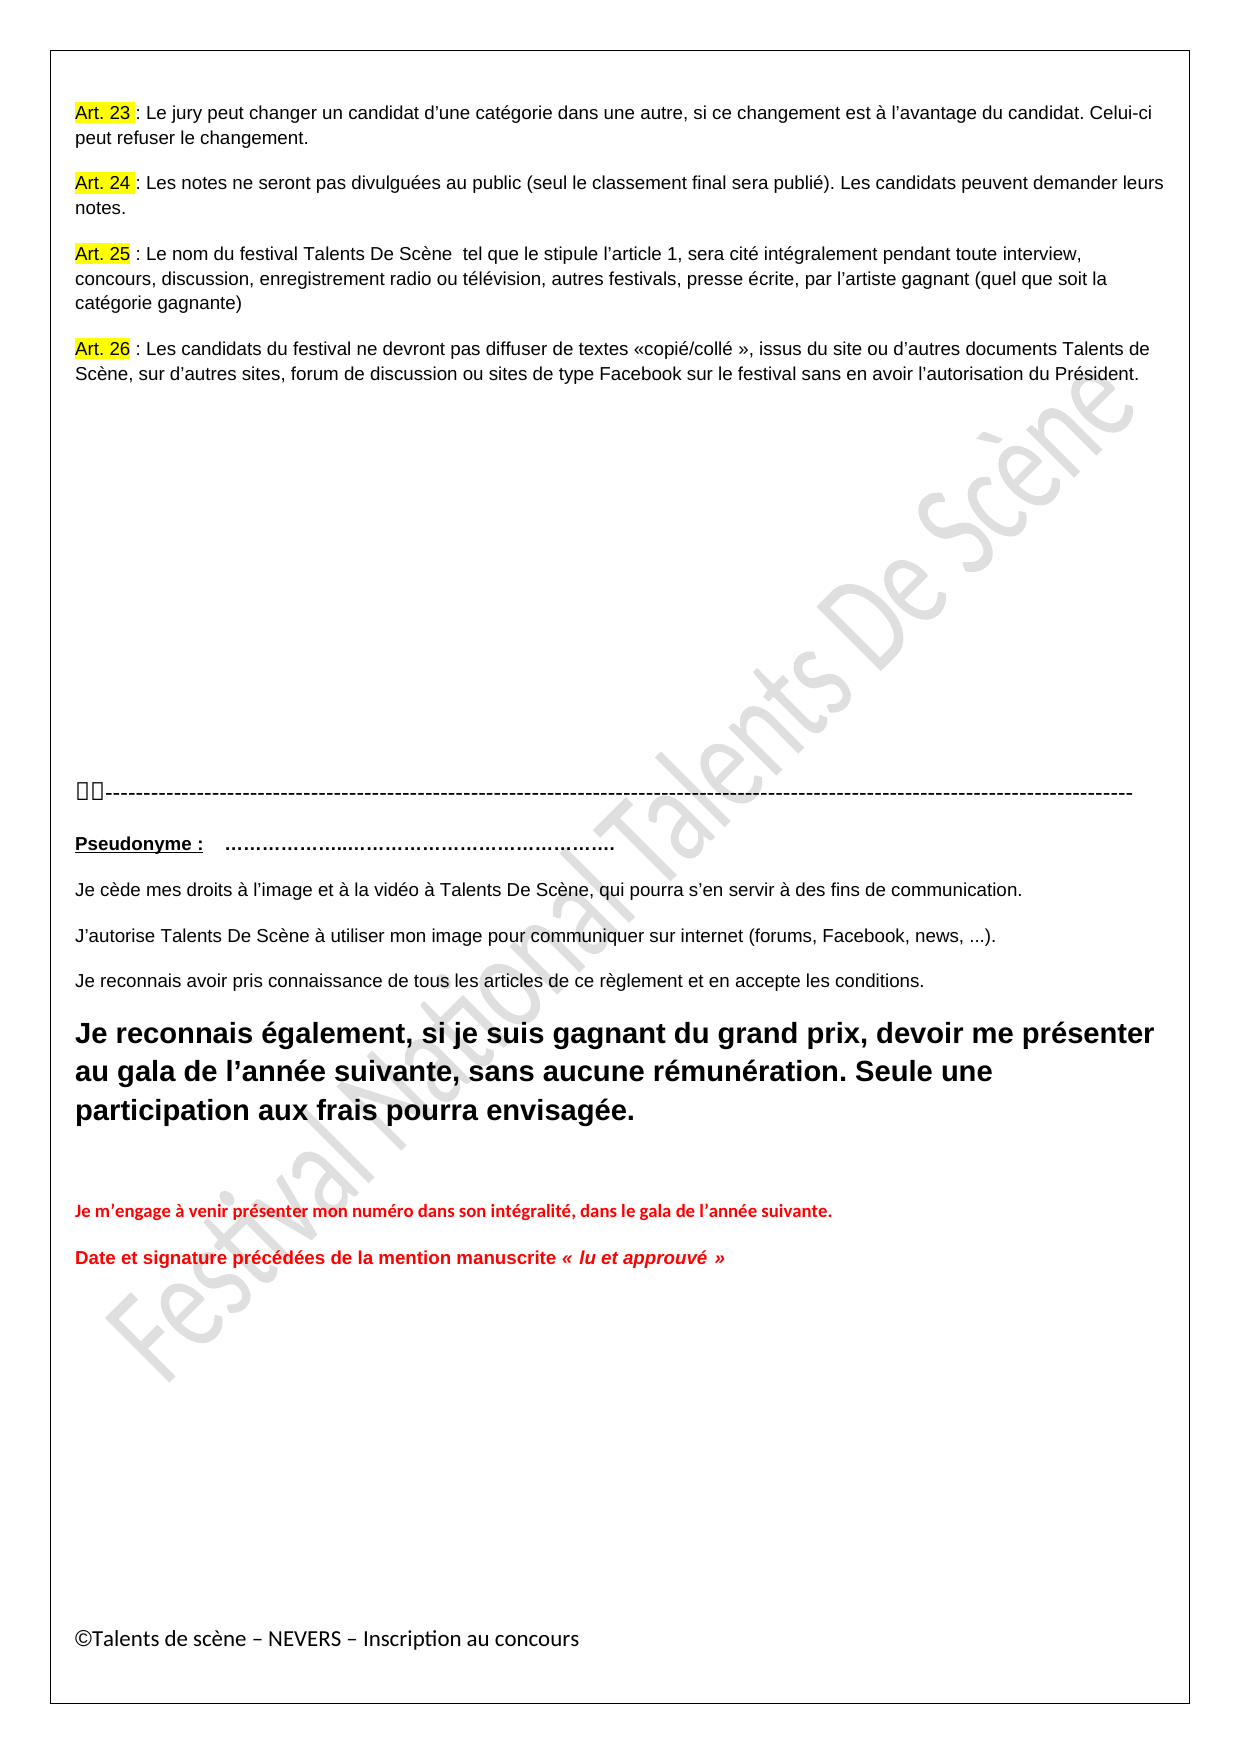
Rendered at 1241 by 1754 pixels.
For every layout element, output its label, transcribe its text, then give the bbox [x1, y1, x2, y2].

text Je cède mes droits à l’image et à la vidéo à Talents De Scène, qui pourra s’en servir à des fins de communication. [75, 879, 1165, 900]
text Pseudonyme : ………………..……………………………………. [75, 833, 1165, 855]
text Je reconnais avoir pris connaissance de tous les articles de ce règlement et en accepte les conditions. [75, 970, 1165, 992]
text Date et signature précédées de la mention manuscrite « lu et approuvé » [75, 1247, 1165, 1268]
text Je reconnais également, si je suis gagnant du grand prix, devoir me présenter au gala de l’année suivante, sans aucune rémunération. Seule une participation aux frais pourra envisagée. [75, 1016, 1165, 1126]
text Art. 24 : Les notes ne seront pas divulguées au public (seul le classement final sera publié). Les candidats peuvent demander leurs notes. [75, 172, 1165, 218]
text J’autorise Talents De Scène à utiliser mon image pour communiquer sur internet (forums, Facebook, news, ...). [75, 924, 1165, 946]
text Art. 23 : Le jury peut changer un candidat d’une catégorie dans une autre, si ce changement est à l’avantage du candidat. Celui-ci peut refuser le changement. [75, 102, 1165, 148]
text Art. 26 : Les candidats du festival ne devront pas diffuser de textes «copié/collé », issus du site ou d’autres documents Talents de Scène, sur d’autres sites, forum de discussion ou sites de type Facebook sur le festival sans en avoir l’autorisation du Président. [75, 338, 1165, 384]
text --------------------------------------------------------------------------------------------------------------------------------------- [75, 773, 1165, 807]
text Je m’engage à venir présenter mon numéro dans son intégralité, dans le gala de l’année suivante. [75, 1199, 1165, 1222]
text Art. 25 : Le nom du festival Talents De Scène tel que le stipule l’article 1, sera cité intégralement pendant toute interview, concours, discussion, enregistrement radio ou télévision, autres festivals, presse écrite, par l’artiste gagnant (quel que soit la catégorie gagnante) [75, 243, 1165, 314]
